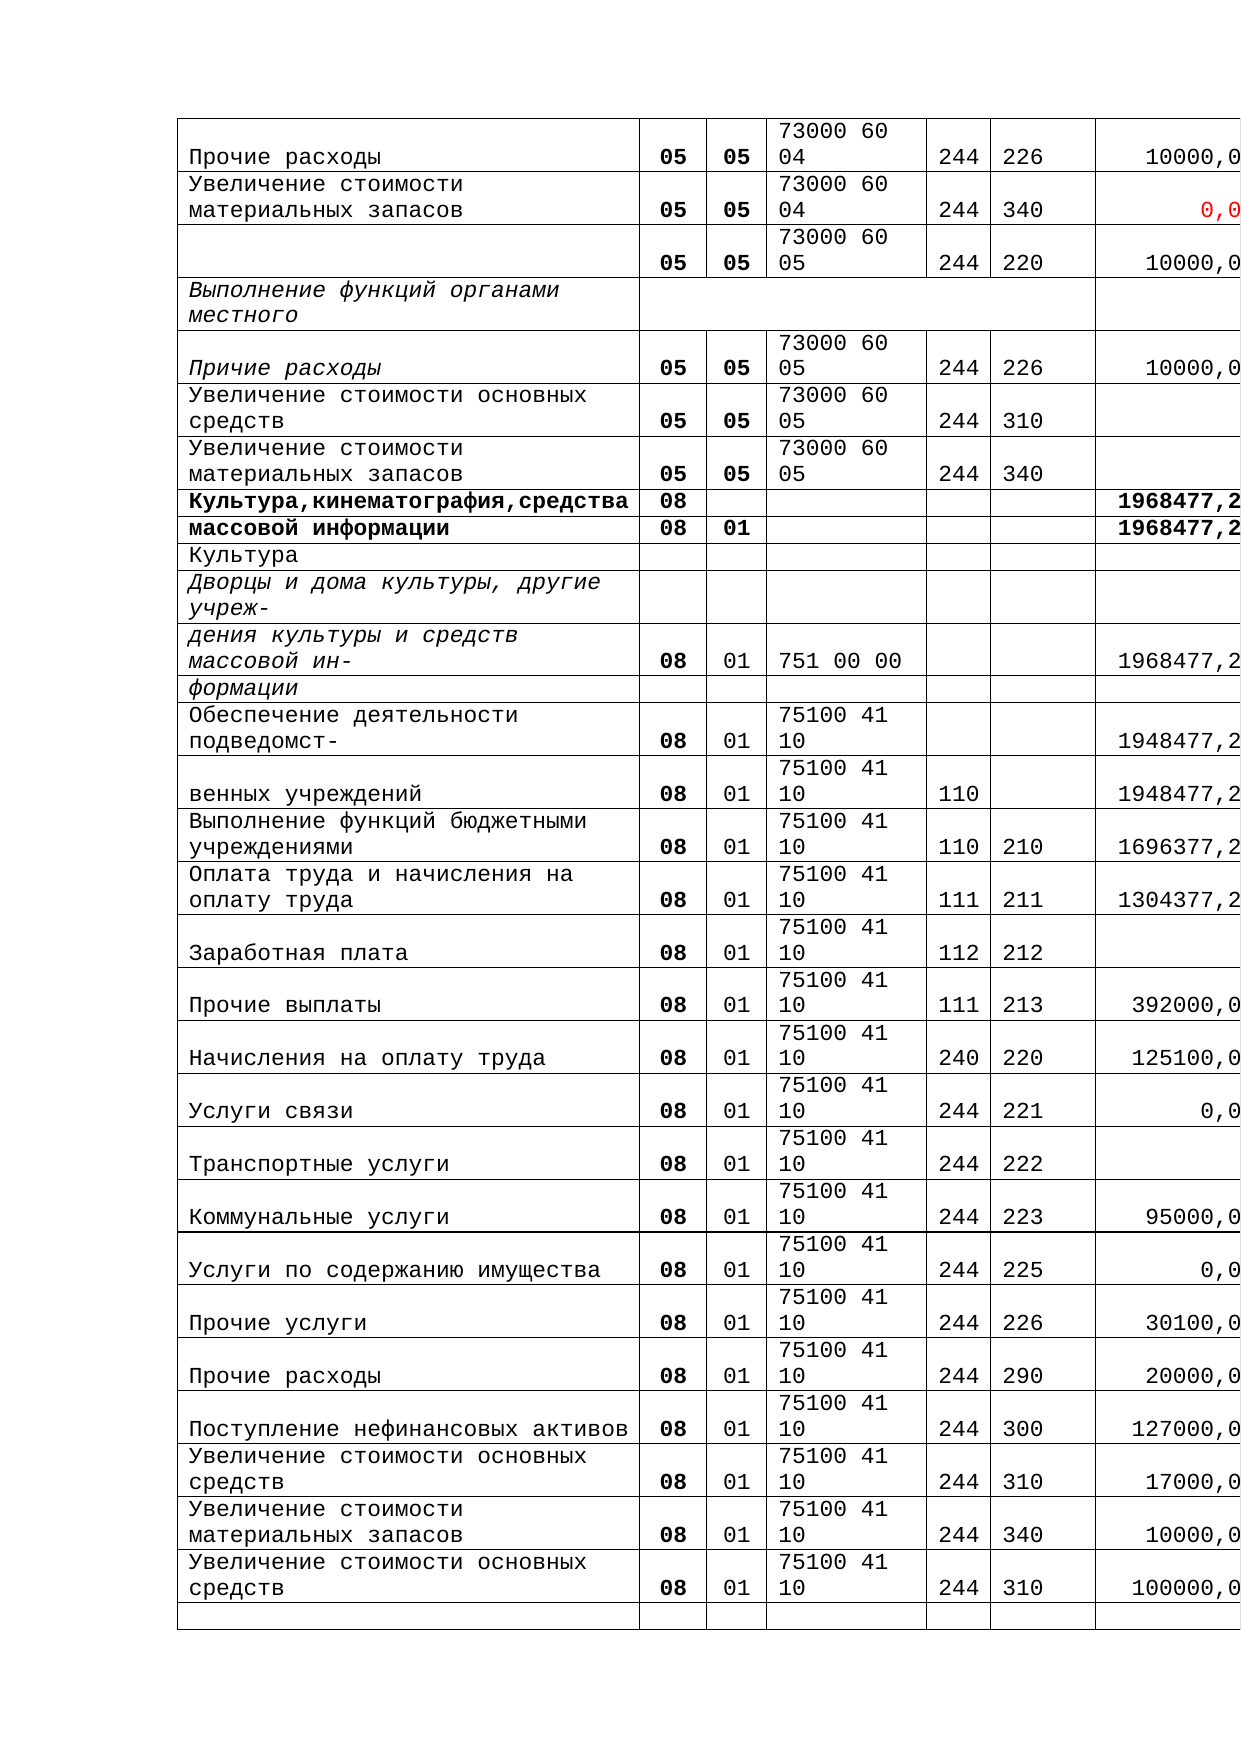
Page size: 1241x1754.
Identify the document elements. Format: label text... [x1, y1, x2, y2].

table_cell 08 [640, 756, 706, 808]
table_cell 05 [640, 384, 706, 436]
table_cell 75100 41 10 [767, 1497, 926, 1549]
table_cell [767, 676, 926, 702]
table_cell 75100 41 10 [767, 1285, 926, 1337]
table_cell [1096, 571, 1240, 622]
table_cell 08 [640, 490, 706, 516]
table_cell 01 [707, 756, 766, 808]
table_cell [927, 517, 990, 542]
table_cell [927, 1603, 990, 1629]
table_cell 1968477,28 [1096, 517, 1240, 542]
table_cell 01 [707, 1021, 766, 1073]
table_cell 244 [927, 1074, 990, 1126]
table_cell [640, 1603, 706, 1629]
table_cell 08 [640, 703, 706, 755]
table_cell [707, 676, 766, 702]
table_cell 220 [991, 1021, 1095, 1073]
table_cell формации [178, 676, 639, 702]
table_cell Увеличение стоимости основных средств [178, 1550, 639, 1602]
table_cell 01 [707, 1338, 766, 1390]
table_cell Оплата труда и начисления на оплату труда [178, 862, 639, 914]
table_cell Коммунальные услуги [178, 1180, 639, 1231]
table_cell [927, 278, 991, 330]
table_cell [1096, 278, 1240, 330]
table_cell 01 [707, 915, 766, 967]
table_cell 226 [991, 119, 1095, 171]
table_cell 01 [707, 1233, 766, 1284]
table_cell 244 [927, 1285, 990, 1337]
table_cell Прочие услуги [178, 1285, 639, 1337]
table_cell [767, 544, 926, 569]
table_cell Прочие расходы [178, 119, 639, 171]
table_cell 01 [707, 1180, 766, 1231]
table_cell 244 [927, 1391, 990, 1443]
table_cell [707, 571, 766, 622]
table_cell 08 [640, 1550, 706, 1602]
table_cell 226 [991, 1285, 1095, 1337]
table_cell 1948477,28 [1096, 703, 1240, 755]
table_cell Увеличение стоимости основных средств [178, 384, 639, 436]
table_cell 73000 60 05 [767, 225, 926, 277]
table_cell 08 [640, 1127, 706, 1178]
table_cell 01 [707, 1127, 766, 1178]
table_cell [991, 278, 1095, 330]
table_cell 75100 41 10 [767, 1338, 926, 1390]
table_cell 1304377,28 [1096, 862, 1240, 914]
table_cell 08 [640, 968, 706, 1020]
table_cell [640, 544, 706, 569]
table_cell [1096, 915, 1240, 967]
table_cell 127000,00 [1096, 1391, 1240, 1443]
table_cell 0,00 [1096, 172, 1240, 224]
table_cell 08 [640, 1391, 706, 1443]
table_cell 244 [927, 437, 990, 488]
table_cell 10000,00 [1096, 331, 1240, 383]
table_cell Увеличение стоимости основных средств [178, 1444, 639, 1496]
table_cell [991, 1603, 1095, 1629]
table_cell 73000 60 05 [767, 384, 926, 436]
table_cell [991, 571, 1095, 622]
table_cell 392000,00 [1096, 968, 1240, 1020]
table_cell 310 [991, 384, 1095, 436]
table_cell 10000,00 [1096, 119, 1240, 171]
table_cell 111 [927, 862, 990, 914]
table_cell Выполнение функций органами местного [178, 278, 639, 330]
table_cell 05 [707, 384, 766, 436]
table_cell 244 [927, 1127, 990, 1178]
table_cell Увеличение стоимости материальных запасов [178, 1497, 639, 1549]
table_cell 05 [707, 331, 766, 383]
table_cell 212 [991, 915, 1095, 967]
table_cell 110 [927, 756, 990, 808]
table_cell 01 [707, 968, 766, 1020]
table_cell Выполнение функций бюджетными учреждениями [178, 809, 639, 861]
table_cell Поступление нефинансовых активов [178, 1391, 639, 1443]
table_cell [991, 490, 1095, 516]
table_cell Культура,кинематография,средства [178, 490, 639, 516]
table_cell 211 [991, 862, 1095, 914]
table_cell 75100 41 10 [767, 1127, 926, 1178]
table_cell 244 [927, 1444, 990, 1496]
table_cell 75100 41 10 [767, 1444, 926, 1496]
table_cell 244 [927, 225, 990, 277]
table_cell Услуги связи [178, 1074, 639, 1126]
table_cell Прочие расходы [178, 1338, 639, 1390]
table_cell [1096, 1603, 1240, 1629]
table_cell Культура [178, 544, 639, 569]
table_cell 73000 60 04 [767, 119, 926, 171]
table_cell 0,00 [1096, 1233, 1240, 1284]
table_cell 10000,00 [1096, 225, 1240, 277]
table_cell 244 [927, 1497, 990, 1549]
table_cell 75100 41 10 [767, 968, 926, 1020]
table_cell 340 [991, 1497, 1095, 1549]
table_cell 244 [927, 1550, 990, 1602]
table_cell 05 [707, 225, 766, 277]
table_cell 10000,00 [1096, 1497, 1240, 1549]
table_cell 08 [640, 862, 706, 914]
table_cell Причие расходы [178, 331, 639, 383]
table_cell [178, 225, 639, 277]
table_cell 751 00 00 [767, 624, 926, 675]
table_cell 310 [991, 1550, 1095, 1602]
table_cell 340 [991, 172, 1095, 224]
table_cell [927, 490, 990, 516]
table_cell 20000,00 [1096, 1338, 1240, 1390]
table_cell 73000 60 05 [767, 437, 926, 488]
table_cell 05 [707, 172, 766, 224]
table_cell 08 [640, 1444, 706, 1496]
table_cell 210 [991, 809, 1095, 861]
table_cell 75100 41 10 [767, 915, 926, 967]
table_cell [640, 676, 706, 702]
table_cell [991, 517, 1095, 542]
table_cell 05 [640, 437, 706, 488]
table_cell [927, 571, 990, 622]
table_cell венных учреждений [178, 756, 639, 808]
table_cell 244 [927, 172, 990, 224]
table_cell 01 [707, 703, 766, 755]
table_cell 08 [640, 1338, 706, 1390]
table_cell 100000,00 [1096, 1550, 1240, 1602]
table_cell 05 [640, 225, 706, 277]
table_cell 110 [927, 809, 990, 861]
table_cell 112 [927, 915, 990, 967]
table_cell 01 [707, 1550, 766, 1602]
table_cell 213 [991, 968, 1095, 1020]
table_cell [927, 624, 990, 675]
table_cell 08 [640, 624, 706, 675]
table_cell 08 [640, 1233, 706, 1284]
table_cell [767, 278, 927, 330]
table_cell 05 [640, 172, 706, 224]
table_cell 05 [640, 119, 706, 171]
table_cell 1948477,28 [1096, 756, 1240, 808]
table_cell [1096, 384, 1240, 436]
table_cell 223 [991, 1180, 1095, 1231]
table_cell [707, 490, 766, 516]
table_cell [991, 544, 1095, 569]
table_cell 01 [707, 624, 766, 675]
table_cell 01 [707, 1391, 766, 1443]
table_cell 08 [640, 1497, 706, 1549]
table_cell Услуги по содержанию имущества [178, 1233, 639, 1284]
table_cell 75100 41 10 [767, 1233, 926, 1284]
table_cell 30100,00 [1096, 1285, 1240, 1337]
table_cell [1096, 676, 1240, 702]
table_cell [1096, 437, 1240, 488]
table_cell [767, 517, 926, 542]
table_cell 05 [640, 331, 706, 383]
table_cell 01 [707, 517, 766, 542]
table_cell 08 [640, 517, 706, 542]
table_cell [991, 676, 1095, 702]
table_cell [991, 703, 1095, 755]
table_cell 75100 41 10 [767, 1391, 926, 1443]
table_cell 73000 60 05 [767, 331, 926, 383]
table_cell 01 [707, 1285, 766, 1337]
table_cell 290 [991, 1338, 1095, 1390]
table_cell [1096, 544, 1240, 569]
table_cell 95000,00 [1096, 1180, 1240, 1231]
table_cell 75100 41 10 [767, 1180, 926, 1231]
table_cell 244 [927, 1338, 990, 1390]
table_cell Прочие выплаты [178, 968, 639, 1020]
table_cell Обеспечение деятельности подведомст- [178, 703, 639, 755]
table_cell 240 [927, 1021, 990, 1073]
table_cell [640, 571, 706, 622]
table_cell дения культуры и средств массовой ин- [178, 624, 639, 675]
table_cell 73000 60 04 [767, 172, 926, 224]
table_cell 1696377,28 [1096, 809, 1240, 861]
table_cell 75100 41 10 [767, 809, 926, 861]
table_cell 01 [707, 862, 766, 914]
table_cell [707, 1603, 766, 1629]
table_cell Начисления на оплату труда [178, 1021, 639, 1073]
table_cell [927, 544, 990, 569]
table_cell 300 [991, 1391, 1095, 1443]
table_cell Увеличение стоимости материальных запасов [178, 437, 639, 488]
table_cell [927, 676, 990, 702]
table_cell 310 [991, 1444, 1095, 1496]
table_cell [1096, 1127, 1240, 1178]
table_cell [178, 172, 639, 224]
table_cell [706, 278, 767, 330]
table_cell [991, 624, 1095, 675]
table_cell [767, 1603, 926, 1629]
table_cell 1968477,28 [1096, 490, 1240, 516]
table_cell Заработная плата [178, 915, 639, 967]
table_cell 08 [640, 809, 706, 861]
table_cell 111 [927, 968, 990, 1020]
table_cell 05 [707, 437, 766, 488]
table_cell массовой информации [178, 517, 639, 542]
table_cell Транспортные услуги [178, 1127, 639, 1178]
table_cell [767, 571, 926, 622]
table_cell [767, 490, 926, 516]
table_cell 244 [927, 384, 990, 436]
table_cell 75100 41 10 [767, 862, 926, 914]
table_cell 1968477,28 [1096, 624, 1240, 675]
table_cell 08 [640, 1021, 706, 1073]
table_cell 08 [640, 1180, 706, 1231]
table_cell 75100 41 10 [767, 1550, 926, 1602]
table_cell 05 [707, 119, 766, 171]
table_cell 01 [707, 1444, 766, 1496]
table_cell 17000,00 [1096, 1444, 1240, 1496]
table_cell 08 [640, 1285, 706, 1337]
table_cell [707, 544, 766, 569]
table_cell 08 [640, 915, 706, 967]
table_cell 244 [927, 331, 990, 383]
table_cell Дворцы и дома культуры, другие учреж- [178, 571, 639, 622]
table_cell 226 [991, 331, 1095, 383]
table_cell 125100,00 [1096, 1021, 1240, 1073]
table_cell 221 [991, 1074, 1095, 1126]
table_cell 01 [707, 1074, 766, 1126]
table_cell [640, 278, 706, 330]
table_cell 244 [927, 1233, 990, 1284]
table_cell 01 [707, 809, 766, 861]
table_cell [178, 1603, 639, 1629]
table_cell [991, 756, 1095, 808]
table_cell 220 [991, 225, 1095, 277]
table_cell 01 [707, 1497, 766, 1549]
table_cell [927, 703, 990, 755]
table_cell 225 [991, 1233, 1095, 1284]
table_cell 244 [927, 119, 990, 171]
table_cell 75100 41 10 [767, 1021, 926, 1073]
table_cell 340 [991, 437, 1095, 488]
table_cell 08 [640, 1074, 706, 1126]
table_cell 75100 41 10 [767, 703, 926, 755]
table_cell 75100 41 10 [767, 1074, 926, 1126]
table_cell 222 [991, 1127, 1095, 1178]
table_cell 244 [927, 1180, 990, 1231]
table_cell 0,00 [1096, 1074, 1240, 1126]
table_cell 75100 41 10 [767, 756, 926, 808]
